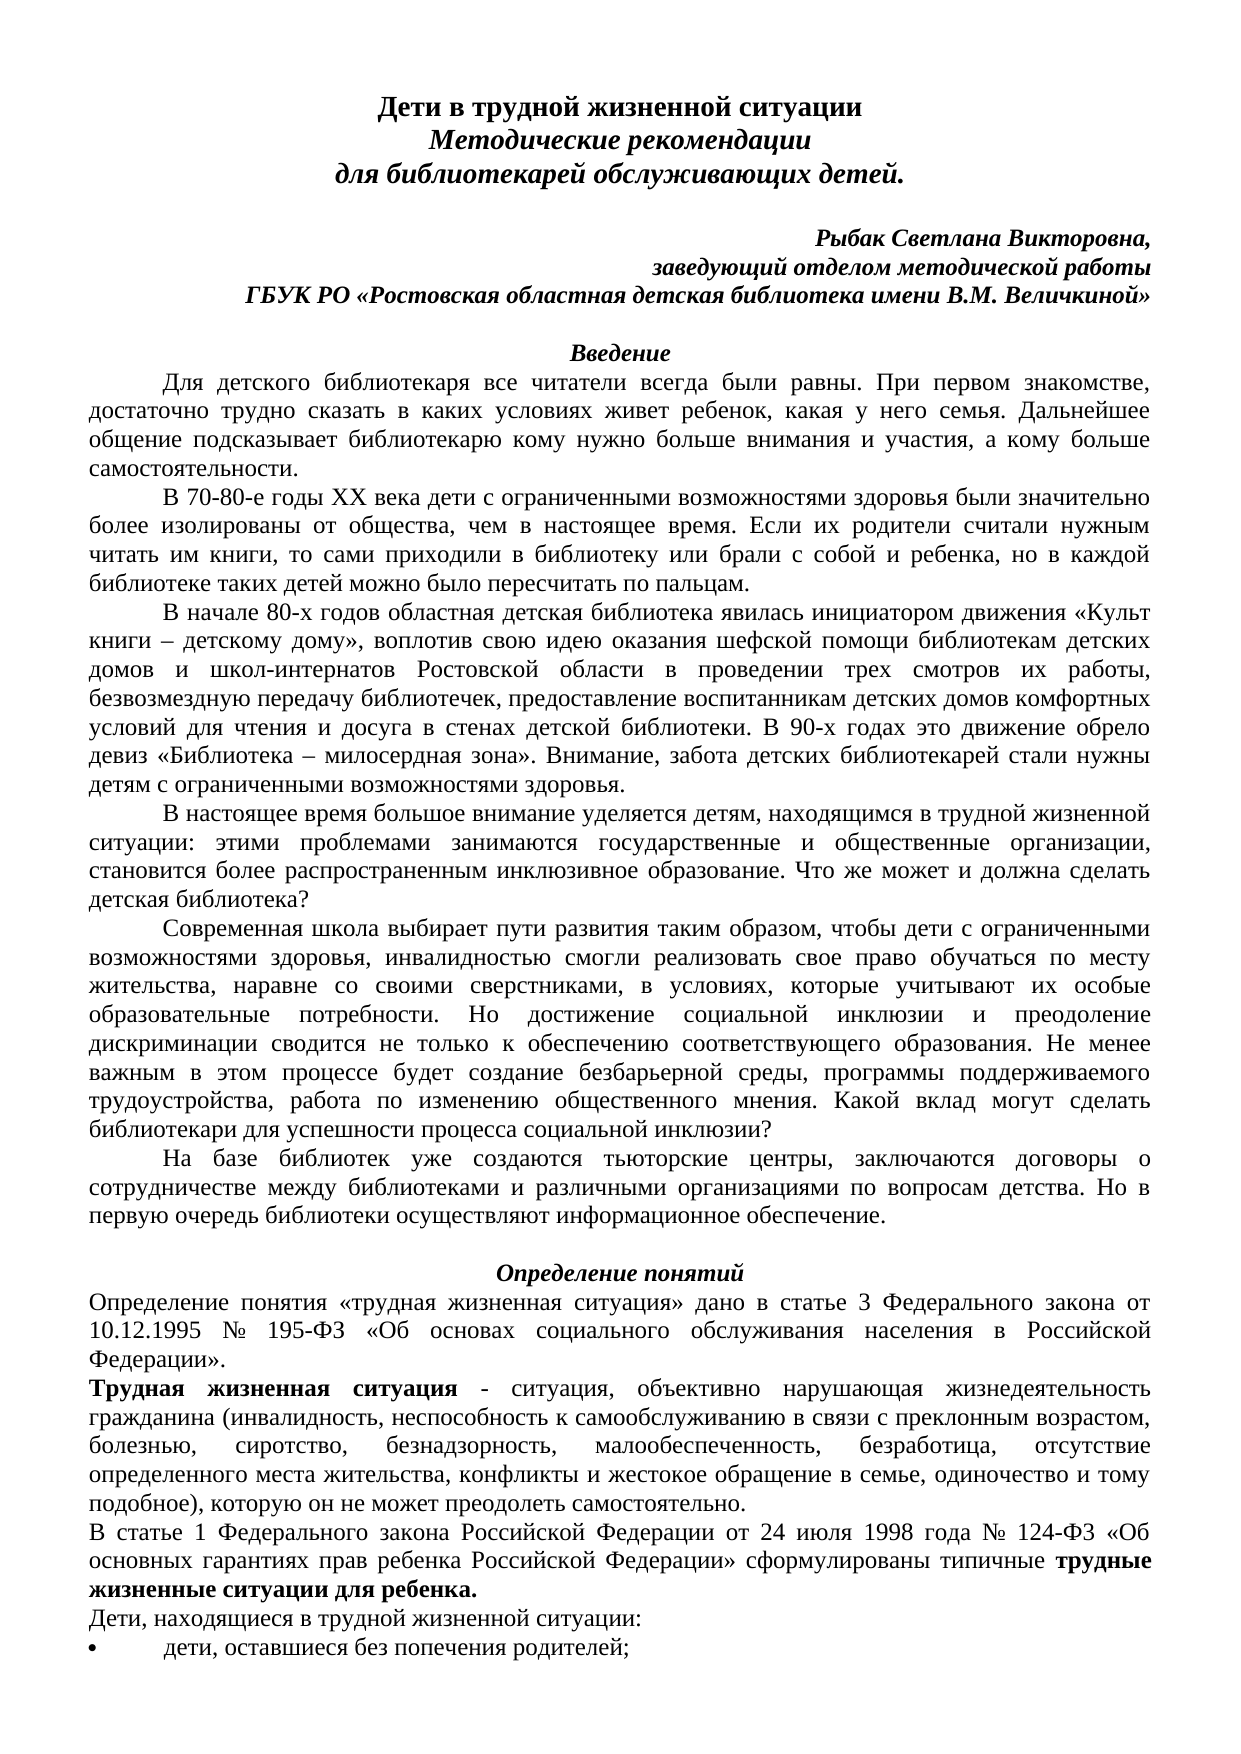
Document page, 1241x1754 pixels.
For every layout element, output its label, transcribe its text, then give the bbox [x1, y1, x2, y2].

text Современная школа выбирает пути развития таким образом, чтобы дети с ограниченными возможностями здоровья, инвалидностью смогли реализовать свое право обучаться по месту жительства, наравне со своими сверстниками, в условиях, которые учитывают их особые образовательные потребности. Но достижение социальной инклюзии и преодоление дискриминации сводится не только к обеспечению соответствующего образования. Не менее важным в этом процессе будет создание безбарьерной среды, программы поддерживаемого трудоустройства, работа по изменению общественного мнения. Какой вклад могут сделать библиотекари для успешности процесса социальной инклюзии? [89, 913, 1152, 1143]
text На базе библиотек уже создаются тьюторские центры, заключаются договоры о сотрудничестве между библиотеками и различными организациями по вопросам детства. Но в первую очередь библиотеки осуществляют информационное обеспечение. [89, 1143, 1152, 1229]
list дети, оставшиеся без попечения родителей; [89, 1632, 1152, 1660]
text Рыбак Светлана Викторовна, [89, 223, 1152, 252]
text Дети, находящиеся в трудной жизненной ситуации: [89, 1603, 1152, 1632]
text В 70-80-е годы ХХ века дети с ограниченными возможностями здоровья были значительно более изолированы от общества, чем в настоящее время. Если их родители считали нужным читать им книги, то сами приходили в библиотеку или брали с собой и ребенка, но в каждой библиотеке таких детей можно было пересчитать по пальцам. [89, 482, 1152, 597]
text для библиотекарей обслуживающих детей. [89, 156, 1152, 189]
text Определение понятий [89, 1258, 1152, 1287]
text В начале 80-х годов областная детская библиотека явилась инициатором движения «Культ книги – детскому дому», воплотив свою идею оказания шефской помощи библиотекам детских домов и школ-интернатов Ростовской области в проведении трех смотров их работы, безвозмездную передачу библиотечек, предоставление воспитанникам детских домов комфортных условий для чтения и досуга в стенах детской библиотеки. В 90-х годах это движение обрело девиз «Библиотека – милосердная зона». Внимание, забота детских библиотекарей стали нужны детям с ограниченными возможностями здоровья. [89, 597, 1152, 798]
text В настоящее время большое внимание уделяется детям, находящимся в трудной жизненной ситуации: этими проблемами занимаются государственные и общественные организации, становится более распространенным инклюзивное образование. Что же может и должна сделать детская библиотека? [89, 798, 1152, 913]
text ГБУК РО «Ростовская областная детская библиотека имени В.М. Величкиной» [89, 280, 1152, 309]
text Определение понятия «трудная жизненная ситуация» дано в статье 3 Федерального закона от 10.12.1995 № 195-ФЗ «Об основах социального обслуживания населения в Российской Федерации». [89, 1287, 1152, 1373]
text В статье 1 Федерального закона Российской Федерации от 24 июля 1998 года № 124-Ф3 «Об основных гарантиях прав ребенка Российской Федерации» сформулированы типичные трудные жизненные ситуации для ребенка. [89, 1517, 1152, 1603]
text Трудная жизненная ситуация - ситуация, объективно нарушающая жизнедеятельность гражданина (инвалидность, неспособность к самообслуживанию в связи с преклонным возрастом, болезнью, сиротство, безнадзорность, малообеспеченность, безработица, отсутствие определенного места жительства, конфликты и жестокое обращение в семье, одиночество и тому подобное), которую он не может преодолеть самостоятельно. [89, 1373, 1152, 1517]
text Методические рекомендации [89, 122, 1152, 156]
text Введение [89, 338, 1152, 367]
text Дети в трудной жизненной ситуации [89, 89, 1152, 122]
text Для детского библиотекаря все читатели всегда были равны. При первом знакомстве, достаточно трудно сказать в каких условиях живет ребенок, какая у него семья. Дальнейшее общение подсказывает библиотекарю кому нужно больше внимания и участия, а кому больше самостоятельности. [89, 367, 1152, 482]
text заведующий отделом методической работы [89, 252, 1152, 280]
